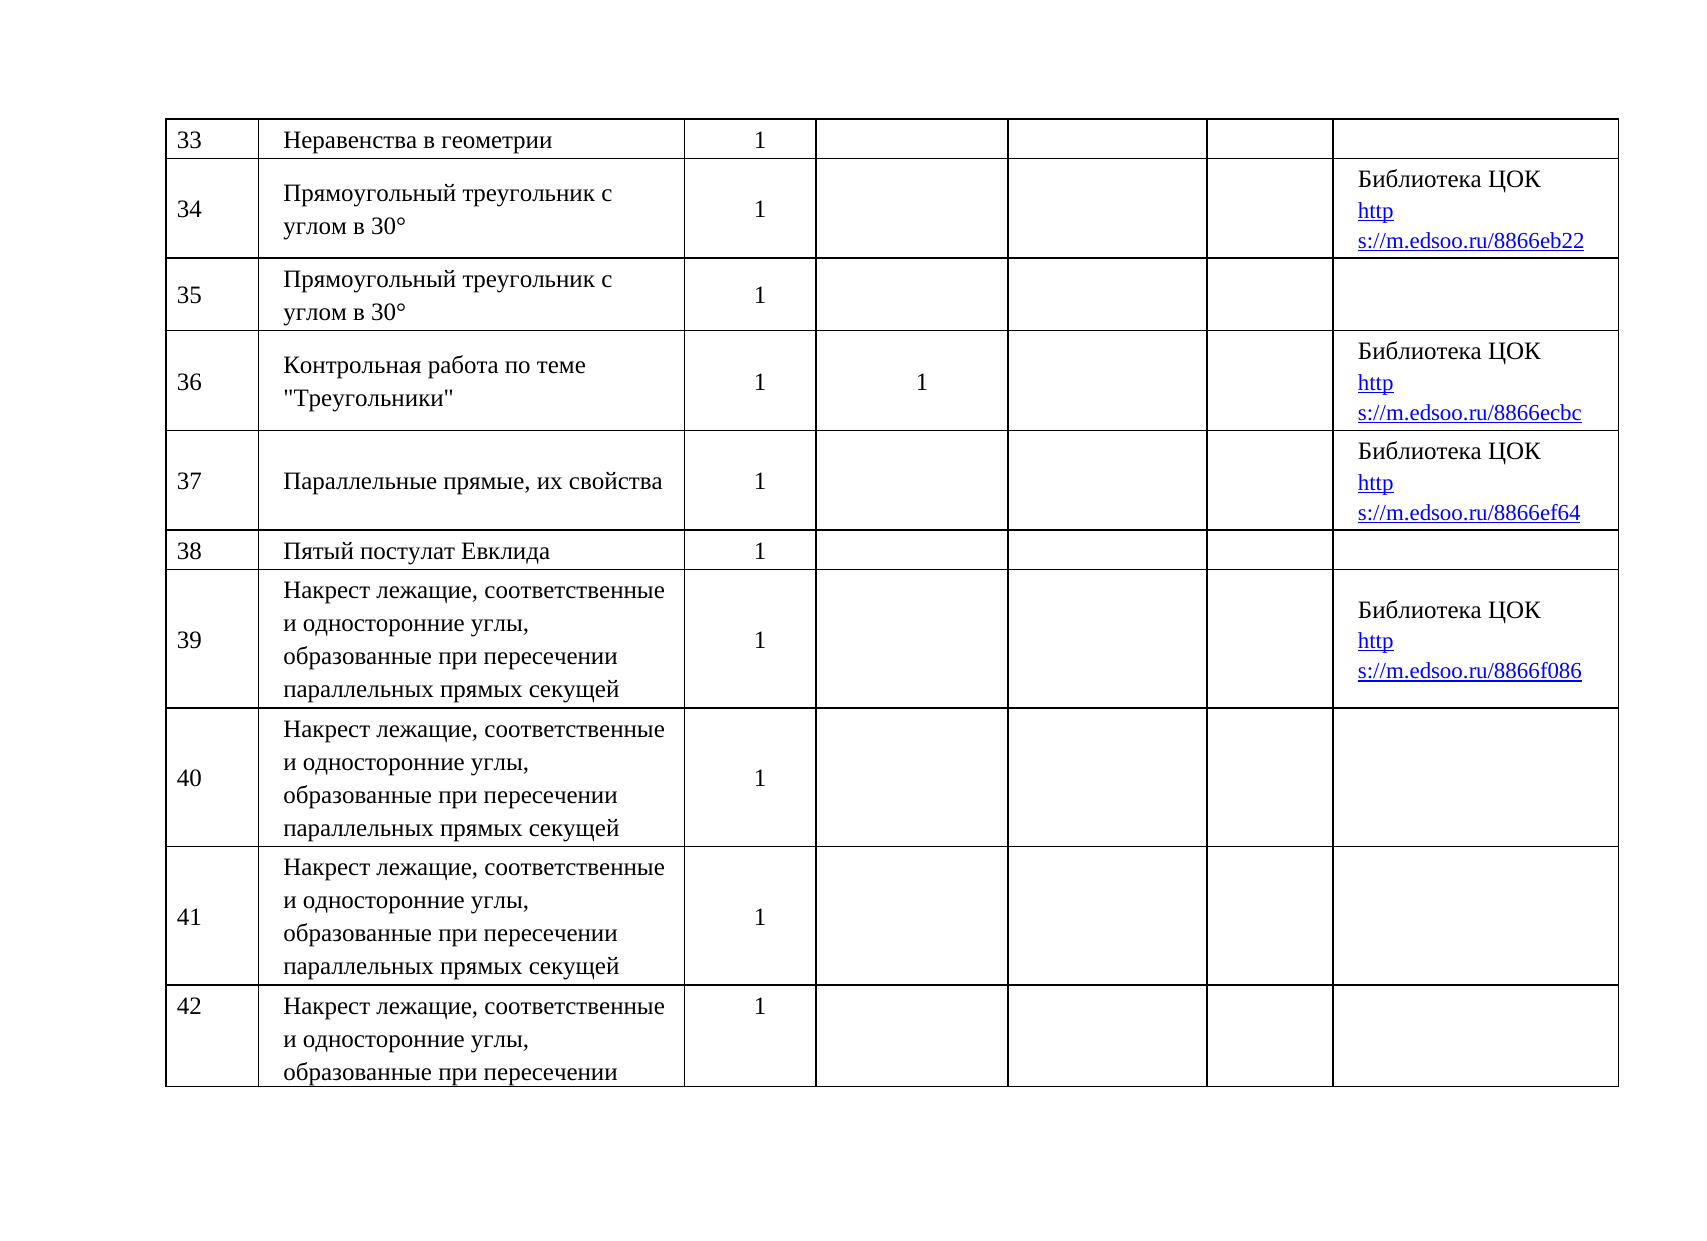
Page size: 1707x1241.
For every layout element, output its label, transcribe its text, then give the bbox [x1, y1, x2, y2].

table_cell [817, 709, 1007, 846]
table_cell [1208, 986, 1332, 1086]
table_cell [1208, 570, 1332, 707]
table_cell 1 [685, 431, 815, 529]
table_cell [817, 570, 1007, 707]
table_cell [1009, 570, 1206, 707]
table_cell [1208, 331, 1332, 429]
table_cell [259, 847, 684, 984]
table_cell 36 [167, 331, 258, 429]
table_cell 38 [167, 531, 258, 569]
table_cell [1208, 431, 1332, 529]
table_cell 37 [167, 431, 258, 529]
table_cell [1009, 431, 1206, 529]
table_cell [1208, 709, 1332, 846]
table_cell Пятый постулат Евклида [259, 531, 684, 569]
table_cell 1 [685, 847, 815, 984]
table_cell Накрест лежащие, соответственные и односторонние углы, образованные при пересечении параллельных прямых секущей [259, 709, 684, 846]
table_cell 39 [167, 570, 258, 707]
table_cell [1009, 259, 1206, 330]
table_cell [817, 120, 1007, 157]
table_cell [1009, 159, 1206, 257]
table_cell [1334, 847, 1618, 984]
table_cell Контрольная работа по теме "Треугольники" [259, 331, 684, 429]
table_cell [1208, 847, 1332, 984]
table_cell Накрест лежащие, соответственные и односторонние углы, образованные при пересечении параллельных прямых секущей [259, 570, 684, 707]
table_cell 1 [685, 259, 815, 330]
table_cell [817, 986, 1007, 1086]
table_cell 40 [167, 709, 258, 846]
table_cell Библиотека ЦОК https://m.edsoo.ru/8866f086 [1334, 570, 1618, 707]
table_cell [1334, 709, 1618, 846]
table_cell 1 [685, 570, 815, 707]
table_cell [1208, 159, 1332, 257]
table_cell 41 [167, 847, 258, 984]
table_cell 1 [685, 986, 815, 1086]
table_cell [817, 431, 1007, 529]
table_cell [1208, 531, 1332, 569]
table_cell 42 [167, 986, 258, 1086]
table_cell [817, 159, 1007, 257]
table_cell 1 [685, 120, 815, 157]
table_cell Библиотека ЦОК https://m.edsoo.ru/8866eb22 [1334, 159, 1618, 257]
table_cell [1009, 531, 1206, 569]
table_cell 1 [685, 159, 815, 257]
table_cell 34 [167, 159, 258, 257]
table_cell [1009, 331, 1206, 429]
table_cell Прямоугольный треугольник с углом в 30° [259, 259, 684, 330]
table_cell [259, 986, 684, 1086]
table_cell [817, 531, 1007, 569]
table_cell [1009, 709, 1206, 846]
table_cell 1 [685, 331, 815, 429]
table_cell Библиотека ЦОК https://m.edsoo.ru/8866ecbc [1334, 331, 1618, 429]
table_cell Прямоугольный треугольник с углом в 30° [259, 159, 684, 257]
table_cell 1 [817, 331, 1007, 429]
table_cell [817, 847, 1007, 984]
table_cell [1009, 120, 1206, 157]
table_cell [1334, 259, 1618, 330]
table_cell [1009, 847, 1206, 984]
table_cell [1208, 259, 1332, 330]
table_cell [1334, 120, 1618, 157]
table_cell [1334, 531, 1618, 569]
table_cell [1208, 120, 1332, 157]
table_cell Библиотека ЦОК https://m.edsoo.ru/8866ef64 [1334, 431, 1618, 529]
table_cell 1 [685, 531, 815, 569]
table_cell 35 [167, 259, 258, 330]
table_cell [1334, 986, 1618, 1086]
table_cell [817, 259, 1007, 330]
table_cell 33 [167, 120, 258, 157]
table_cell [259, 120, 684, 157]
table_cell [1009, 986, 1206, 1086]
table_cell Параллельные прямые, их свойства [259, 431, 684, 529]
table_cell 1 [685, 709, 815, 846]
